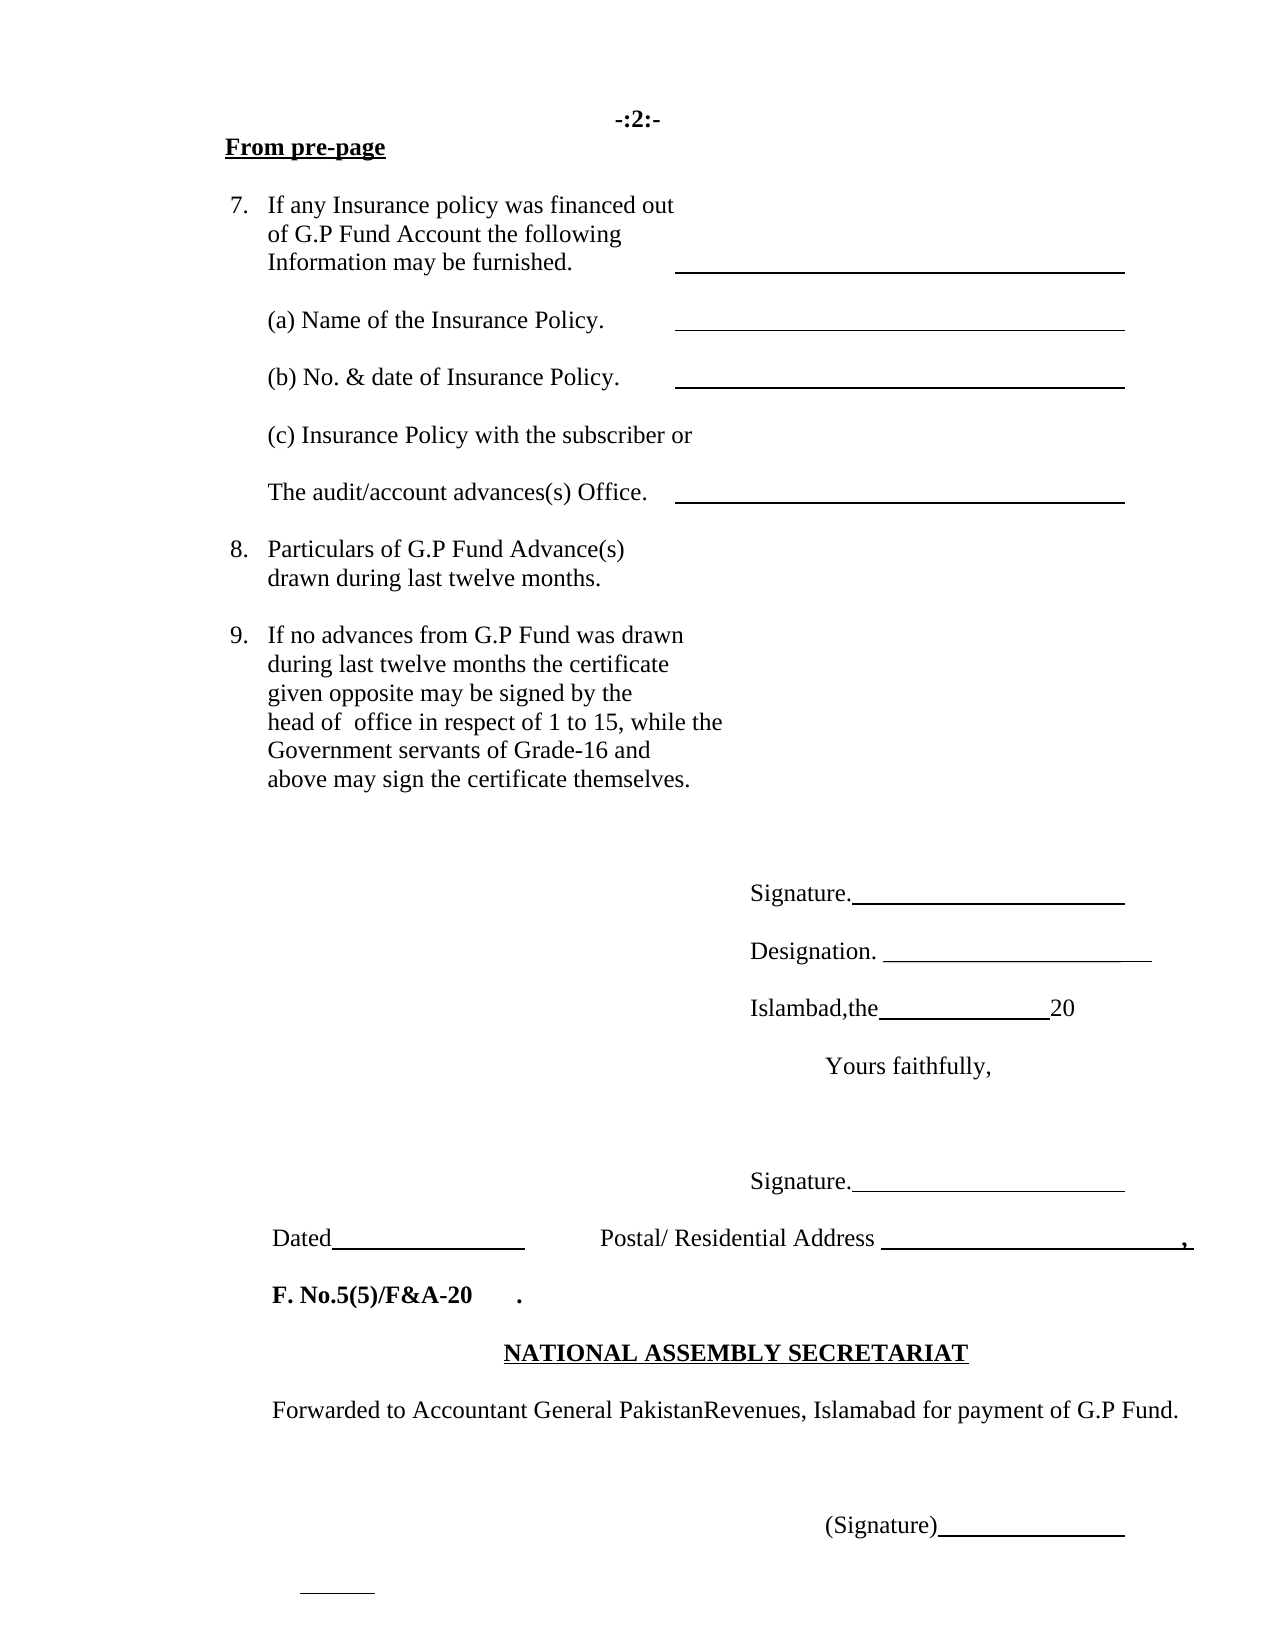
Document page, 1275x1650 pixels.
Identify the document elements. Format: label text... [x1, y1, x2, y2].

text of G.P Fund Account the following [267, 219, 1200, 247]
text during last twelve months the certificate [267, 649, 1200, 678]
list If any Insurance policy was financed out [230, 190, 1200, 219]
text NATIONAL ASSEMBLY SECRETARIAT [272, 1338, 1200, 1367]
text Government servants of Grade-16 and [267, 736, 1200, 764]
text The audit/account advances(s) Office. [267, 477, 1200, 506]
text Signature. [267, 878, 1200, 907]
text (c) Insurance Policy with the subscriber or [267, 420, 1200, 449]
text drawn during last twelve months. [267, 563, 1200, 592]
list If no advances from G.P Fund was drawn [230, 621, 1200, 649]
text (b) No. & date of Insurance Policy. [267, 362, 1200, 391]
list Particulars of G.P Fund Advance(s) [230, 534, 1200, 563]
text -:2:- [75, 104, 1200, 132]
text Dated Postal/ Residential Address , [272, 1223, 1200, 1252]
text Information may be furnished. [267, 247, 1200, 276]
text head of office in respect of 1 to 15, while the [267, 707, 1200, 736]
text Signature. [267, 1166, 1200, 1195]
text (Signature) [272, 1510, 1200, 1597]
text Islambad,the 20 [75, 993, 1200, 1022]
text Yours faithfully, [792, 1051, 1200, 1080]
text given opposite may be signed by the [267, 678, 1200, 707]
text Designation. ___________________ [267, 936, 1200, 965]
text From pre-page [150, 132, 1200, 161]
text F. No.5(5)/F&A-20 . [272, 1280, 1200, 1309]
list (a) Name of the Insurance Policy. [267, 305, 1200, 334]
text above may sign the certificate themselves. [267, 764, 1200, 793]
text Forwarded to Accountant General PakistanRevenues, Islamabad for payment of G.P Fund. [272, 1395, 1200, 1424]
